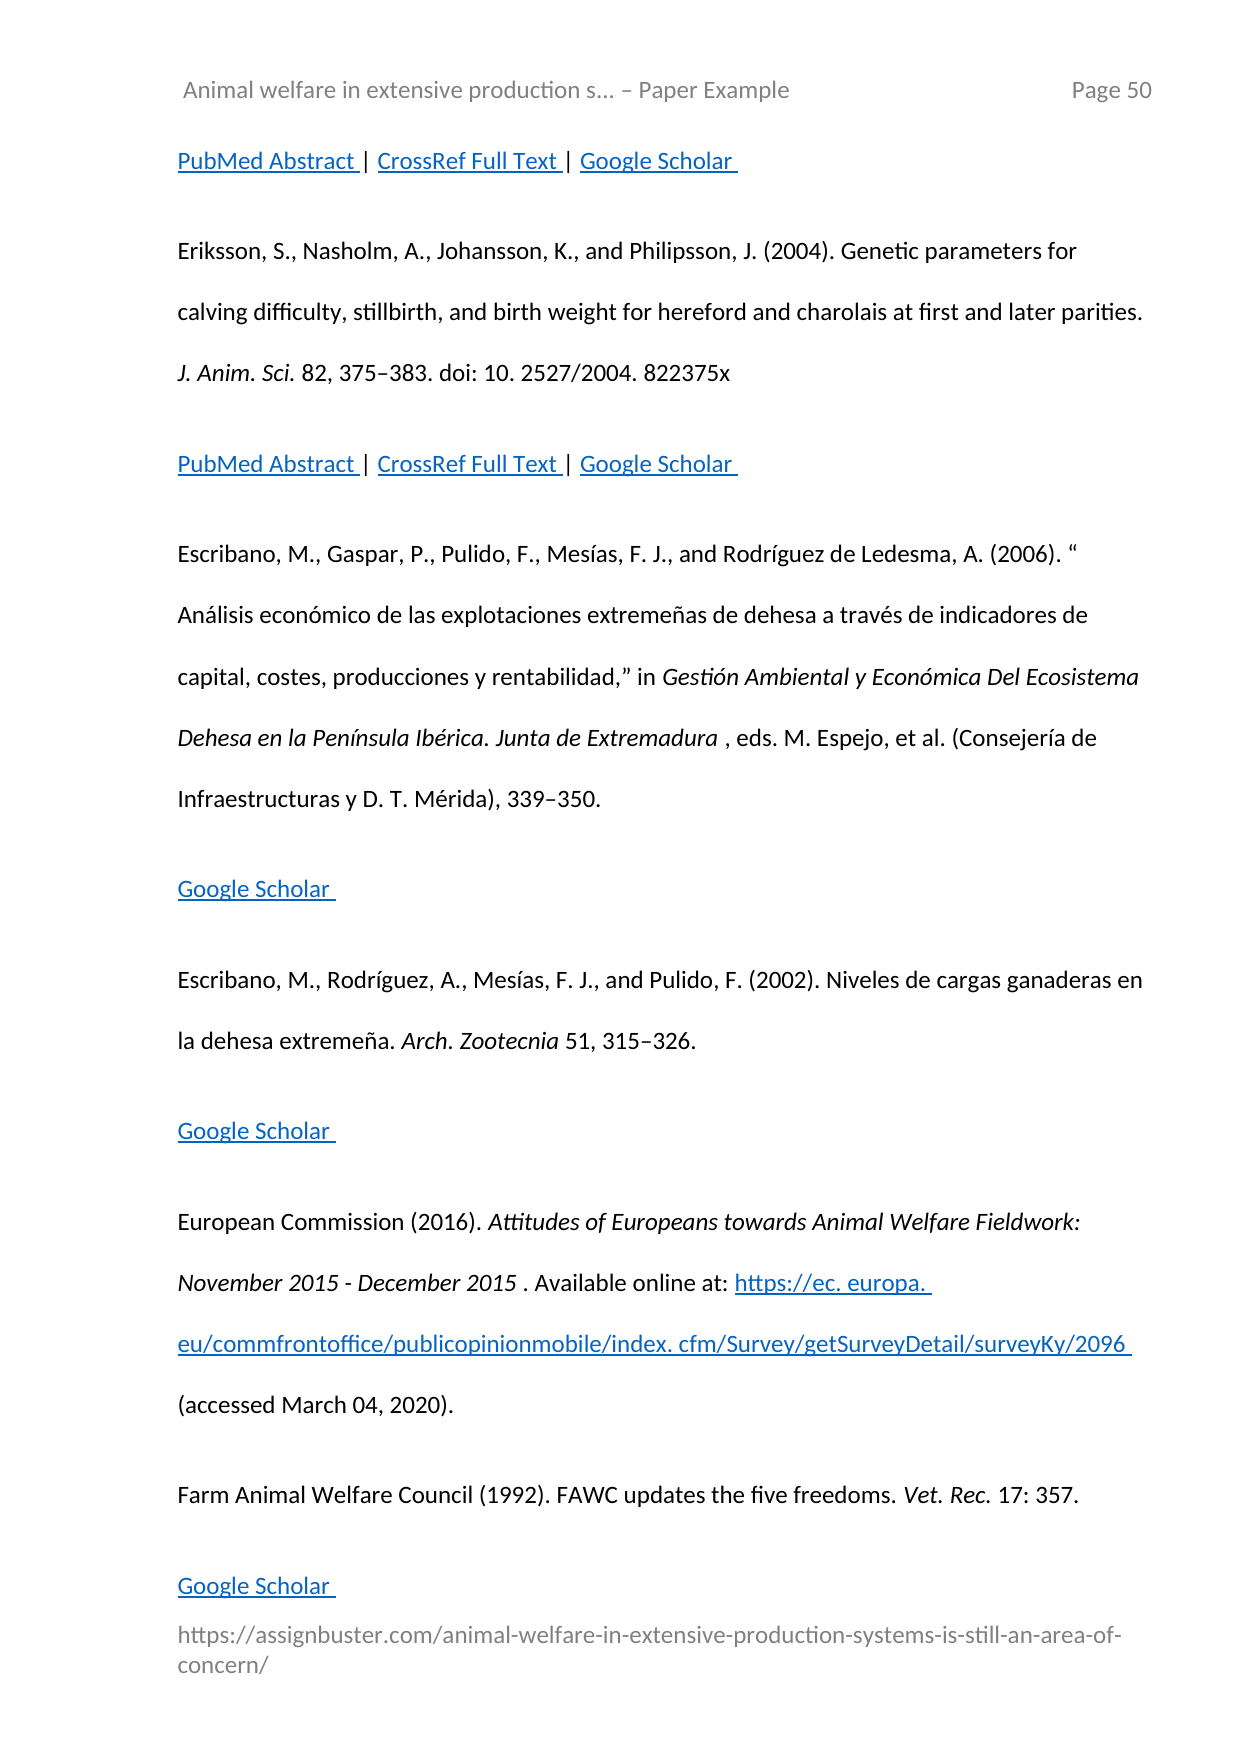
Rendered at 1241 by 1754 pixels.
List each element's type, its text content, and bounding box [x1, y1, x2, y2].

text Google Scholar [177, 873, 1152, 904]
text Escribano, M., Rodríguez, A., Mesías, F. J., and Pulido, F. (2002). Niveles de cargas ganaderas en la dehesa extremeña. Arch. Zootecnia 51, 315–326. [177, 964, 1152, 1055]
text PubMed Abstract | CrossRef Full Text | Google Scholar [177, 145, 1152, 176]
text European Commission (2016). Attitudes of Europeans towards Animal Welfare Fieldwork: November 2015 - December 2015 . Available online at: https://ec. europa. eu/commfrontoffice/publicopinionmobile/index. cfm/Survey/getSurveyDetail/surveyKy/2096 (accessed March 04, 2020). [177, 1206, 1152, 1419]
text PubMed Abstract | CrossRef Full Text | Google Scholar [177, 448, 1152, 479]
text Google Scholar [177, 1115, 1152, 1146]
text Google Scholar [177, 1570, 1152, 1601]
text Farm Animal Welfare Council (1992). FAWC updates the five freedoms. Vet. Rec. 17: 357. [177, 1479, 1152, 1510]
text Escribano, M., Gaspar, P., Pulido, F., Mesías, F. J., and Rodríguez de Ledesma, A. (2006). “ Análisis económico de las explotaciones extremeñas de dehesa a través de indicadores de capital, costes, producciones y rentabilidad,” in Gestión Ambiental y Económica Del Ecosistema Dehesa en la Península Ibérica. Junta de Extremadura , eds. M. Espejo, et al. (Consejería de Infraestructuras y D. T. Mérida), 339–350. [177, 539, 1152, 813]
text Eriksson, S., Nasholm, A., Johansson, K., and Philipsson, J. (2004). Genetic parameters for calving difficulty, stillbirth, and birth weight for hereford and charolais at first and later parities. J. Anim. Sci. 82, 375–383. doi: 10. 2527/2004. 822375x [177, 236, 1152, 388]
